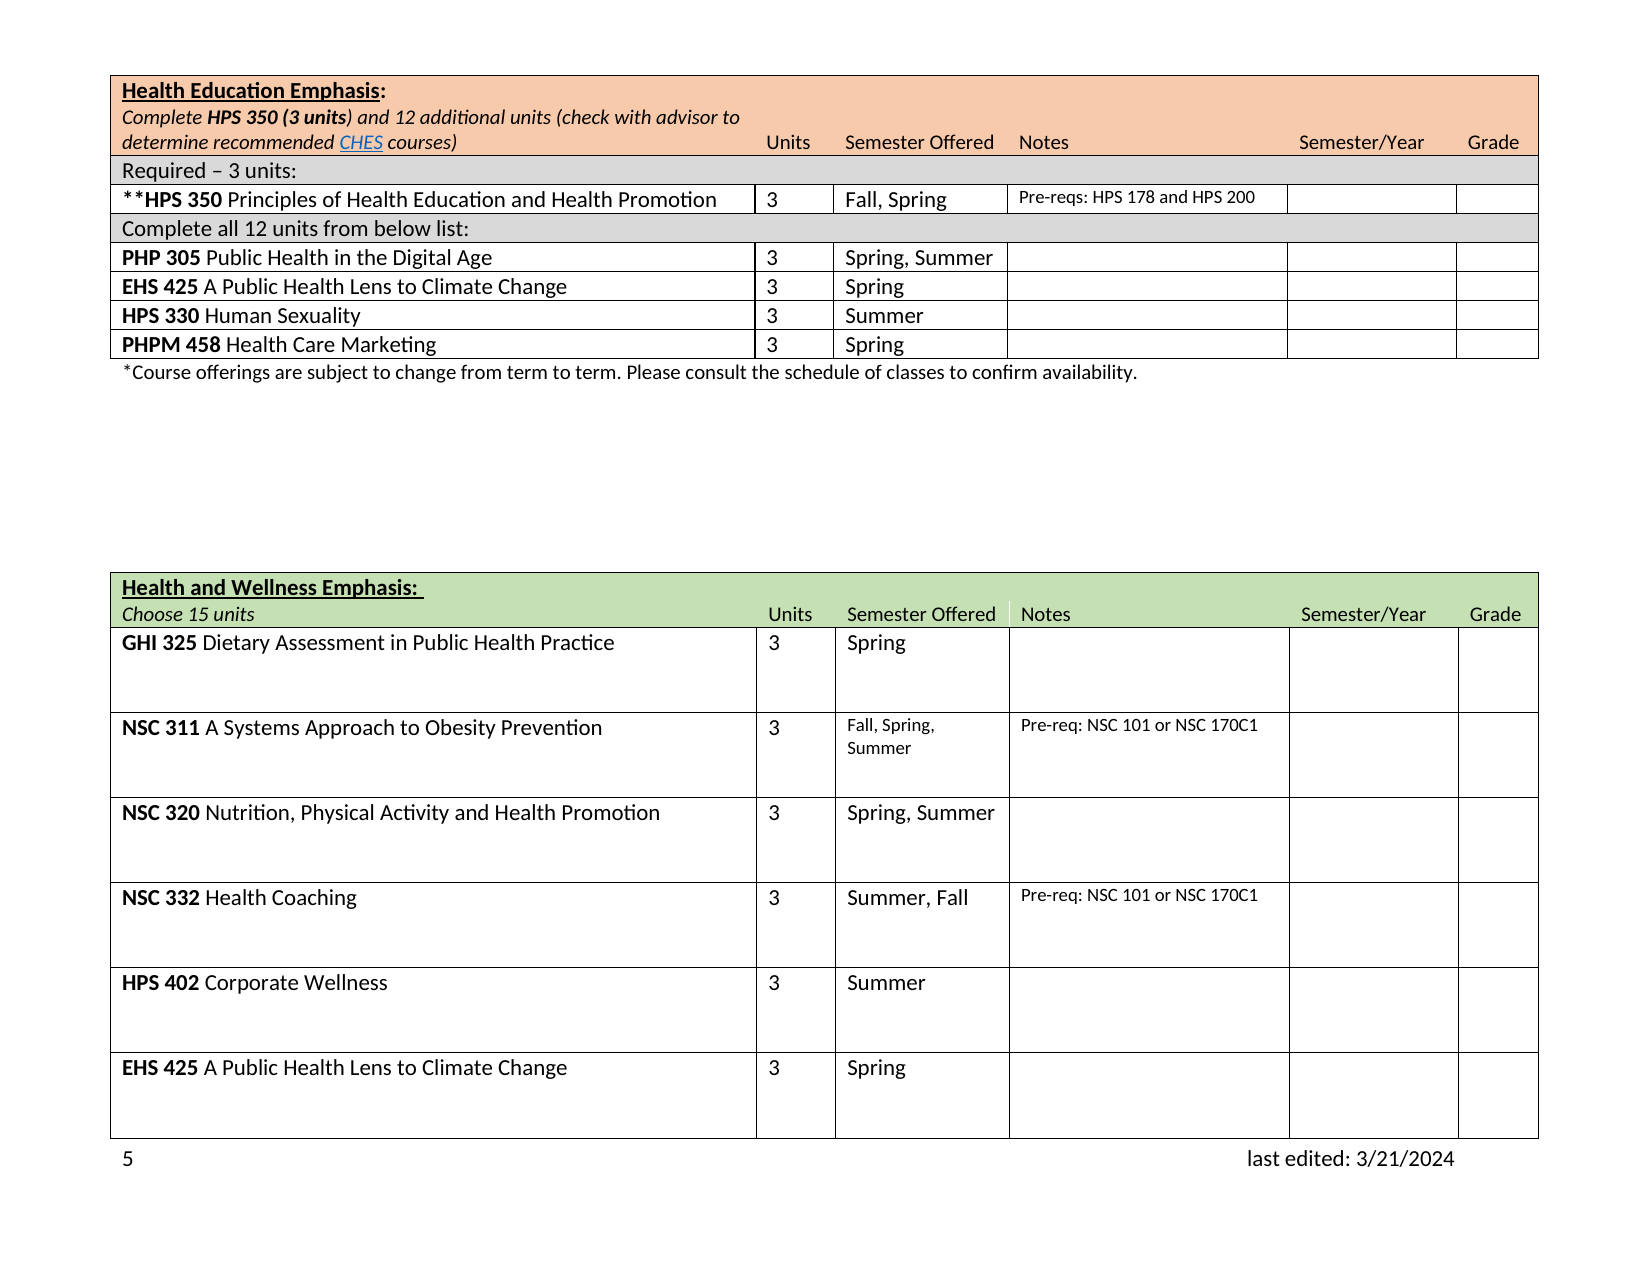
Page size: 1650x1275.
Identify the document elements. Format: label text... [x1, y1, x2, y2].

table_cell [1288, 243, 1456, 271]
table_cell NSC 311 A Systems Approach to Obesity Prevention [111, 713, 756, 797]
table_cell [1288, 330, 1456, 358]
table_cell Fall, Spring [834, 185, 1007, 213]
table_cell [1288, 185, 1456, 213]
table_cell [1290, 1053, 1458, 1137]
table_cell Notes [1010, 601, 1290, 627]
table_cell 3 [757, 968, 835, 1052]
table_cell Spring, Summer [836, 798, 1009, 882]
table_cell *Course offerings are subject to change from term to term. Please consult the schedule of classes to confirm availability. [111, 359, 1538, 385]
table_cell 3 [756, 330, 833, 358]
table_cell Complete HPS 350 (3 units) and 12 additional units (check with advisor to determine recommended CHES courses) [111, 104, 755, 155]
table_cell HPS 330 Human Sexuality [111, 301, 754, 329]
table_cell Semester Offered [836, 601, 1009, 627]
table_cell [1008, 243, 1287, 271]
table_cell 3 [757, 798, 835, 882]
table_cell Units [755, 104, 834, 155]
table_cell [1290, 713, 1458, 797]
table_cell [1459, 713, 1538, 797]
table_cell Pre-req: NSC 101 or NSC 170C1 [1010, 883, 1289, 967]
table_cell Choose 15 units [111, 601, 757, 627]
table_cell Complete all 12 units from below list: [111, 214, 1538, 242]
table_cell 3 [757, 883, 835, 967]
table_cell Grade [1456, 104, 1538, 155]
table_cell PHPM 458 Health Care Marketing [111, 330, 754, 358]
table_cell [1010, 1053, 1289, 1137]
table_cell 3 [756, 185, 833, 213]
table_cell Spring [836, 1053, 1009, 1137]
table_cell Fall, Spring, Summer [836, 713, 1009, 797]
table_cell NSC 332 Health Coaching [111, 883, 756, 967]
table_cell [1459, 968, 1538, 1052]
table_cell Units [757, 601, 836, 627]
table_cell [1290, 968, 1458, 1052]
table_cell [1010, 628, 1289, 712]
table_cell [1457, 243, 1538, 271]
table_cell NSC 320 Nutrition, Physical Activity and Health Promotion [111, 798, 756, 882]
table_cell [1288, 301, 1456, 329]
table_cell Pre-req: NSC 101 or NSC 170C1 [1010, 713, 1289, 797]
table_cell 3 [756, 243, 833, 271]
table_cell Required – 3 units: [111, 156, 1538, 184]
table_cell Spring, Summer [834, 243, 1007, 271]
table_cell 3 [756, 272, 833, 300]
table_cell [1290, 798, 1458, 882]
table_cell [1008, 272, 1287, 300]
table_cell Semester/Year [1288, 104, 1456, 155]
table_cell Grade [1458, 601, 1538, 627]
table_cell [1457, 185, 1538, 213]
table_cell Notes [1008, 104, 1288, 155]
table_cell Summer [836, 968, 1009, 1052]
table_cell [1457, 301, 1538, 329]
table_cell Spring [834, 330, 1007, 358]
table_cell [1010, 968, 1289, 1052]
table_cell [1459, 798, 1538, 882]
table_cell [1010, 798, 1289, 882]
table_cell GHI 325 Dietary Assessment in Public Health Practice [111, 628, 756, 712]
table_cell [1459, 883, 1538, 967]
table_cell Summer, Fall [836, 883, 1009, 967]
table_cell 3 [757, 713, 835, 797]
table_cell 3 [757, 628, 835, 712]
table_cell EHS 425 A Public Health Lens to Climate Change [111, 1053, 756, 1137]
table_cell [1459, 1053, 1538, 1137]
table_cell [1457, 330, 1538, 358]
table_cell Pre-reqs: HPS 178 and HPS 200 [1008, 185, 1287, 213]
table_cell [1457, 272, 1538, 300]
table_cell [1290, 883, 1458, 967]
table_cell Spring [836, 628, 1009, 712]
table_cell Spring [834, 272, 1007, 300]
table_cell [1008, 301, 1287, 329]
table_header Health and Wellness Emphasis: [111, 573, 1538, 601]
table_cell Semester/Year [1290, 601, 1458, 627]
table_cell [1008, 330, 1287, 358]
table_cell HPS 402 Corporate Wellness [111, 968, 756, 1052]
table_header Health Education Emphasis: [111, 76, 1538, 104]
table_cell Summer [834, 301, 1007, 329]
table_cell EHS 425 A Public Health Lens to Climate Change [111, 272, 754, 300]
table_cell [1288, 272, 1456, 300]
table_cell Semester Offered [834, 104, 1008, 155]
table_cell **HPS 350 Principles of Health Education and Health Promotion [111, 185, 754, 213]
table_cell [1290, 628, 1458, 712]
table_cell 3 [756, 301, 833, 329]
table_cell [1459, 628, 1538, 712]
table_cell PHP 305 Public Health in the Digital Age [111, 243, 754, 271]
table_cell 3 [757, 1053, 835, 1137]
